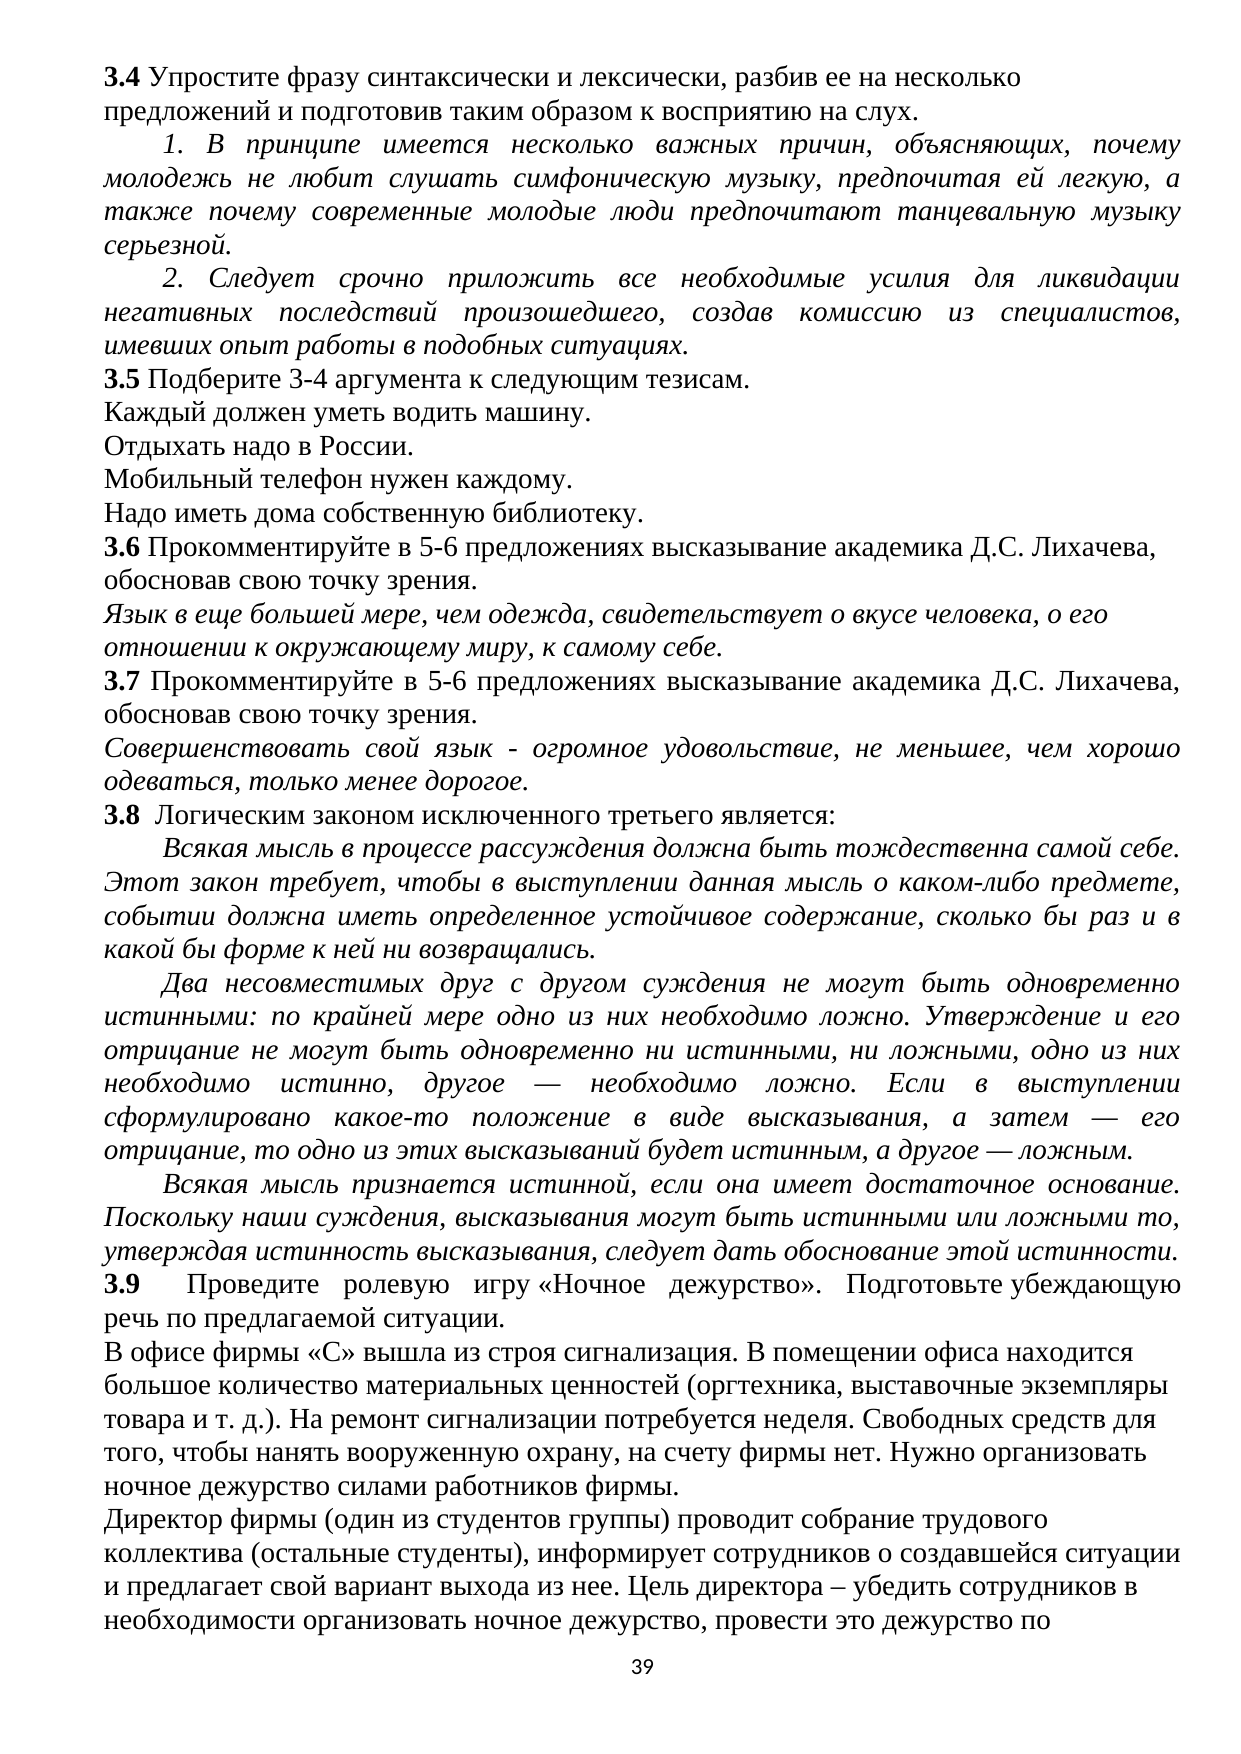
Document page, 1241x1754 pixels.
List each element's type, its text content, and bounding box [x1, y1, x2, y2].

text Каждый должен уметь водить машину. [103, 394, 1181, 428]
subtitle 3.7 Прокомментируйте в 5-6 предложениях высказывание академика Д.С. Лихачева, обосновав свою точку зрения. [103, 663, 1181, 730]
text Язык в еще большей мере, чем одежда, свидетельствует о вкусе человека, о его отношении к окружающему миру, к самому себе. [103, 596, 1181, 663]
text Мобильный телефон нужен каждому. [103, 462, 1181, 495]
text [103, 1501, 1181, 1636]
text 3.8 Логическим законом исключенного третьего является: [103, 797, 1181, 831]
text 1. В принципе имеется несколько важных причин, объясняющих, почему молодежь не любит слушать симфоническую музыку, предпочитая ей легкую, а также почему современные молодые люди предпочитают танцевальную музыку серьезной. [103, 126, 1181, 260]
text Совершенствовать свой язык - огромное удовольствие, не меньшее, чем хорошо одеваться, только менее дорогое. [103, 730, 1181, 797]
text 3.4 Упростите фразу синтаксически и лексически, разбив ее на несколько предложений и подготовив таким образом к восприятию на слух. [103, 59, 1181, 126]
text Надо иметь дома собственную библиотеку. [103, 495, 1181, 529]
text 3.6 Прокомментируйте в 5-6 предложениях высказывание академика Д.С. Лихачева, обосновав свою точку зрения. [103, 529, 1181, 596]
subtitle 3.9 Проведите ролевую игру «Ночное дежурство». Подготовьте убеждающую речь по предлагаемой ситуации. [103, 1267, 1181, 1334]
text 2. Следует срочно приложить все необходимые усилия для ликвидации негативных последствий произошедшего, создав комиссию из специалистов, имевших опыт работы в подобных ситуациях. [103, 260, 1181, 361]
text Всякая мысль признается истинной, если она имеет достаточное основание. Поскольку наши суждения, высказывания могут быть истинными или ложными то, утверждая истинность высказывания, следует дать обоснование этой истинности. [103, 1166, 1181, 1267]
text Два несовместимых друг с другом суждения не могут быть одновременно истинными: по крайней мере одно из них необходимо ложно. Утверждение и его отрицание не могут быть одновременно ни истинными, ни ложными, одно из них необходимо истинно, другое — необходимо ложно. Если в выступлении сформулировано какое-то положение в виде высказывания, а затем — его отрицание, то одно из этих высказываний будет истинным, а другое — ложным. [103, 965, 1181, 1166]
text Отдыхать надо в России. [103, 428, 1181, 462]
text 3.5 Подберите 3-4 аргумента к следующим тезисам. [103, 361, 1181, 394]
text Всякая мысль в процессе рассуждения должна быть тождественна самой себе. Этот закон требует, чтобы в выступлении данная мысль о каком-либо предмете, событии должна иметь определенное устойчивое содержание, сколько бы раз и в какой бы форме к ней ни возвращались. [103, 831, 1181, 965]
text В офисе фирмы «С» вышла из строя сигнализация. В помещении офиса находится большое количество материальных ценностей (оргтехника, выставочные экземпляры товара и т. д.). На ремонт сигнализации потребуется неделя. Свободных средств для того, чтобы нанять вооруженную охрану, на счету фирмы нет. Нужно организовать ночное дежурство силами работников фирмы. [103, 1334, 1181, 1501]
